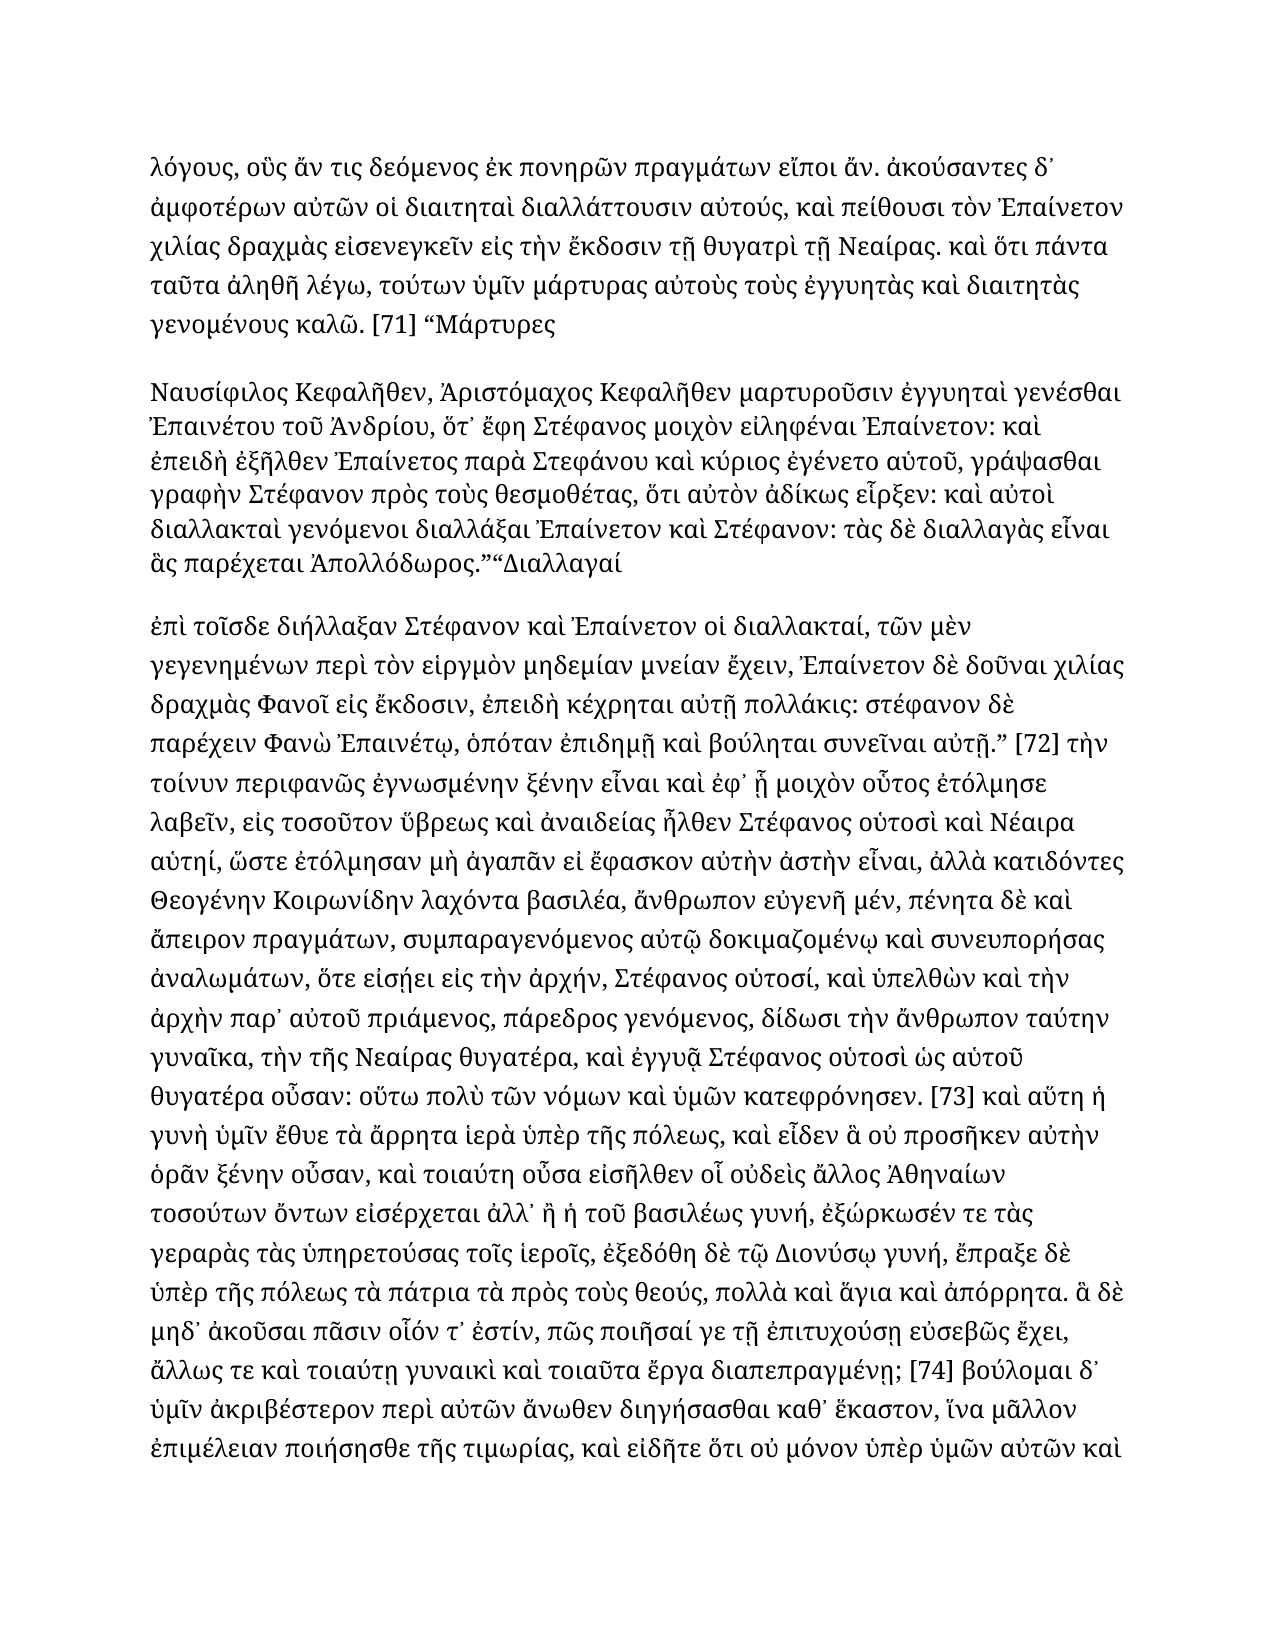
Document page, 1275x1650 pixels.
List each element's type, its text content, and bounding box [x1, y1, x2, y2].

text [150, 150, 1125, 341]
text Ναυσίφιλος Κεφαλῆθεν, Ἀριστόμαχος Κεφαλῆθεν μαρτυροῦσιν ἐγγυηταὶ γενέσθαι Ἐπαινέτου τοῦ Ἀνδρίου, ὅτ᾽ ἔφη Στέφανος μοιχὸν εἰληφέναι Ἐπαίνετον: καὶ ἐπειδὴ ἐξῆλθεν Ἐπαίνετος παρὰ Στεφάνου καὶ κύριος ἐγένετο αὑτοῦ, γράψασθαι γραφὴν Στέφανον πρὸς τοὺς θεσμοθέτας, ὅτι αὐτὸν ἀδίκως εἷρξεν: καὶ αὐτοὶ διαλλακταὶ γενόμενοι διαλλάξαι Ἐπαίνετον καὶ Στέφανον: τὰς δὲ διαλλαγὰς εἶναι ἃς παρέχεται Ἀπολλόδωρος.”“Διαλλαγαί [150, 375, 1125, 579]
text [150, 608, 1125, 1465]
